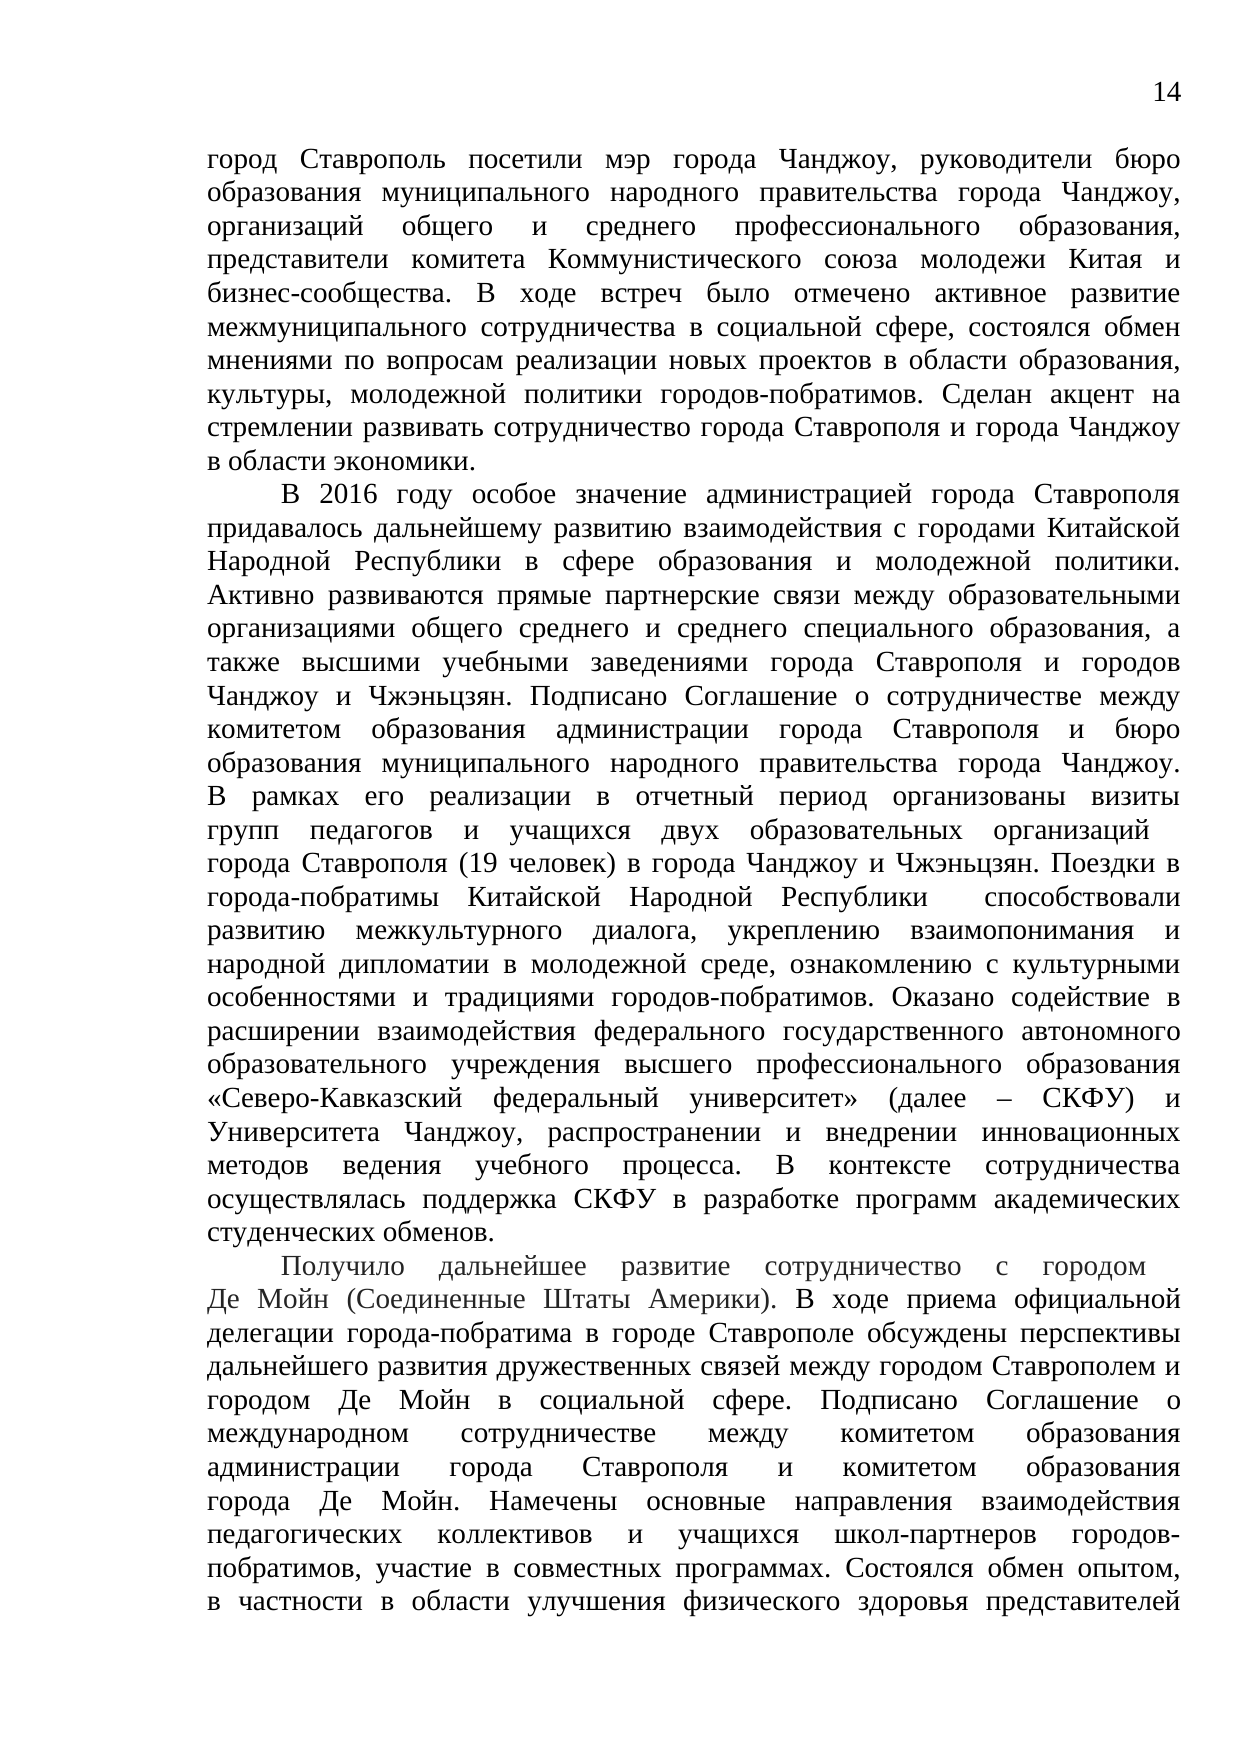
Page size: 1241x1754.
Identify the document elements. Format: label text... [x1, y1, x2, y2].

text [207, 1248, 1181, 1617]
text В 2016 году особое значение администрацией города Ставрополя придавалось дальнейшему развитию взаимодействия с городами Китайской Народной Республики в сфере образования и молодежной политики. Активно развиваются прямые партнерские связи между образовательными организациями общего среднего и среднего специального образования, а также высшими учебными заведениями города Ставрополя и городов Чанджоу и Чжэньцзян. Подписано Соглашение о сотрудничестве между комитетом образования администрации города Ставрополя и бюро образования муниципального народного правительства города Чанджоу. В рамках его реализации в отчетный период организованы визиты групп педагогов и учащихся двух образовательных организаций города Ставрополя (19 человек) в города Чанджоу и Чжэньцзян. Поездки в города-побратимы Китайской Народной Республики способствовали развитию межкультурного диалога, укреплению взаимопонимания и народной дипломатии в молодежной среде, ознакомлению с культурными особенностями и традициями городов-побратимов. Оказано содействие в расширении взаимодействия федерального государственного автономного образовательного учреждения высшего профессионального образования «Северо-Кавказский федеральный университет» (далее – СКФУ) и Университета Чанджоу, распространении и внедрении инновационных методов ведения учебного процесса. В контексте сотрудничества осуществлялась поддержка СКФУ в разработке программ академических студенческих обменов. [207, 476, 1181, 1248]
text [207, 141, 1181, 476]
